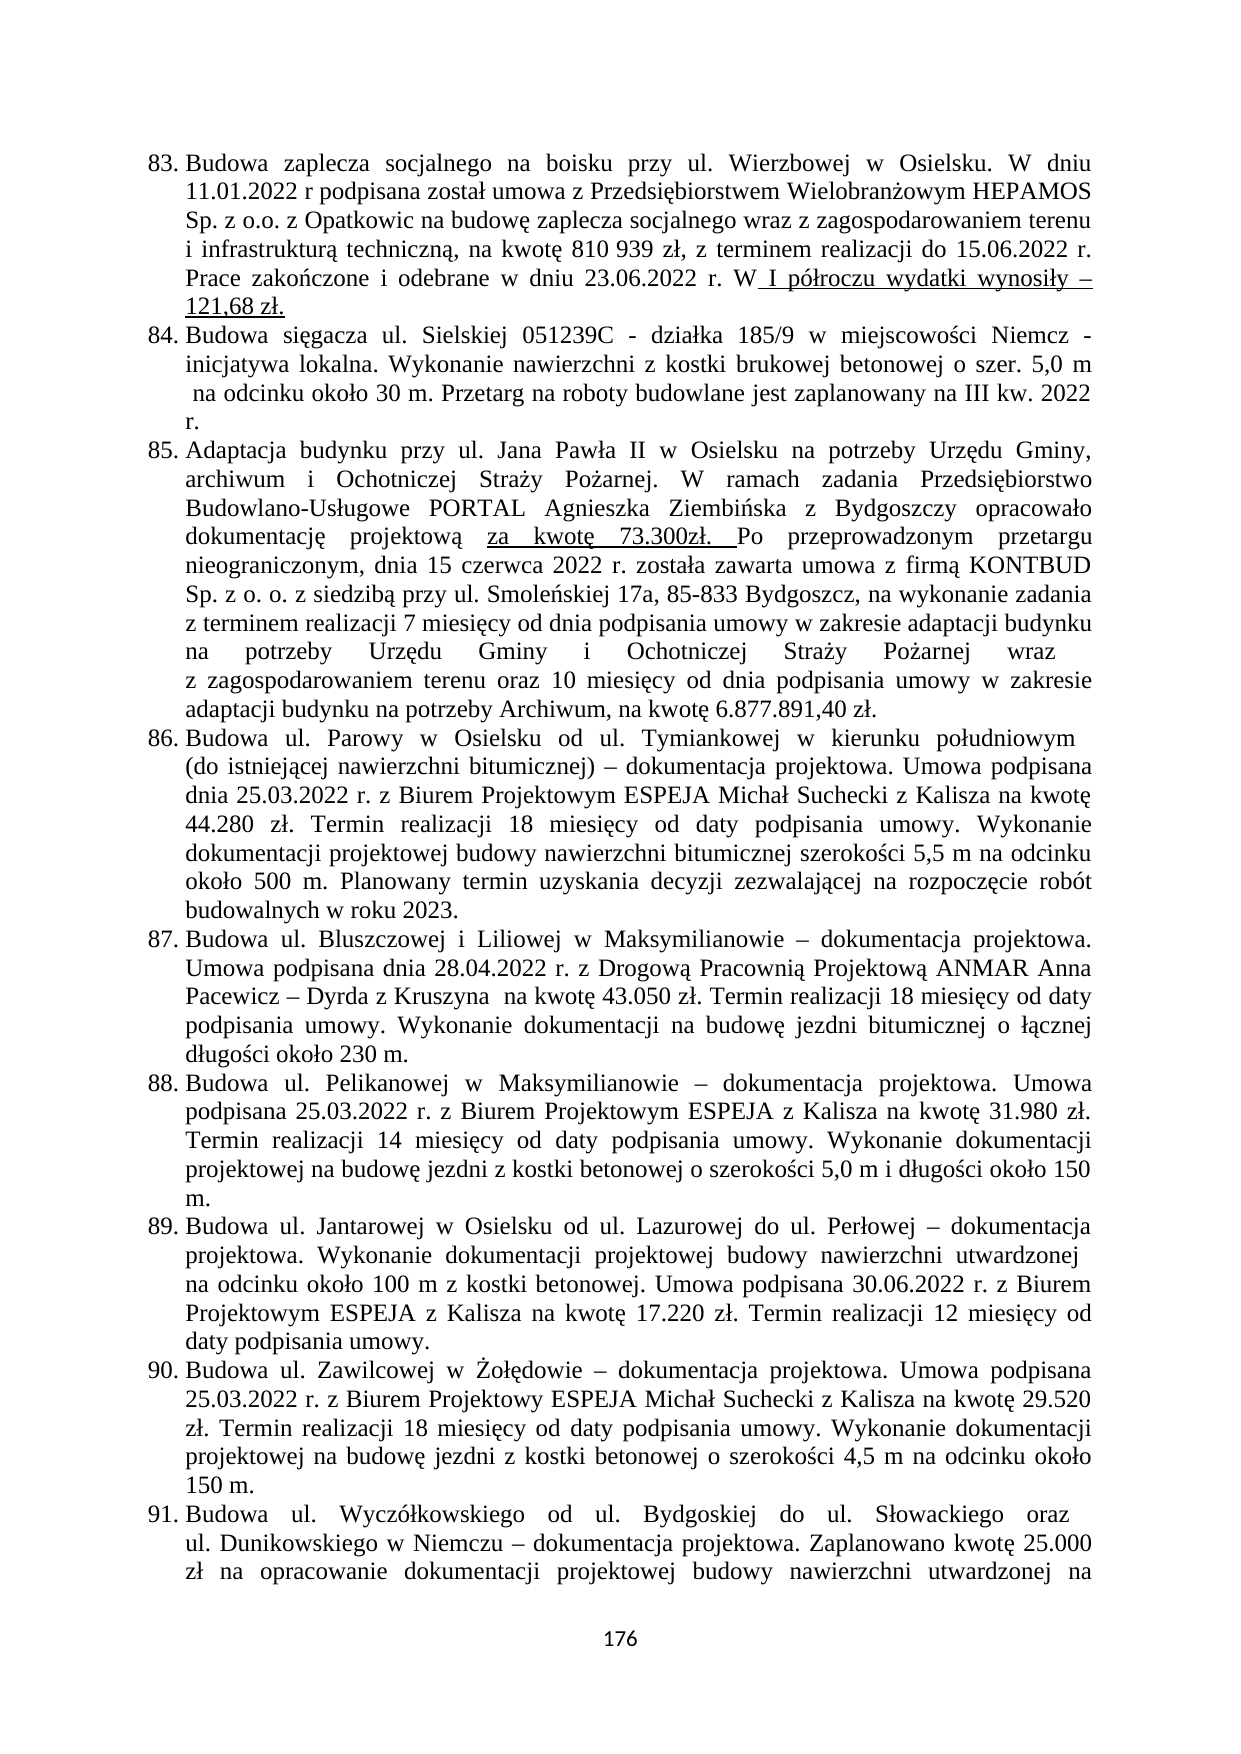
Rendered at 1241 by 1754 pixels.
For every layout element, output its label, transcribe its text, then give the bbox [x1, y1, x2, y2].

list Budowa sięgacza ul. Sielskiej 051239C - działka 185/9 w miejscowości Niemcz - inicjatywa lokalna. Wykonanie nawierzchni z kostki brukowej betonowej o szer. 5,0 m na odcinku około 30 m. Przetarg na roboty budowlane jest zaplanowany na III kw. 2022 r. [148, 320, 1093, 435]
list Budowa zaplecza socjalnego na boisku przy ul. Wierzbowej w Osielsku. W dniu 11.01.2022 r podpisana został umowa z Przedsiębiorstwem Wielobranżowym HEPAMOS Sp. z o.o. z Opatkowic na budowę zaplecza socjalnego wraz z zagospodarowaniem terenu i infrastrukturą techniczną, na kwotę 810 939 zł, z terminem realizacji do 15.06.2022 r. Prace zakończone i odebrane w dniu 23.06.2022 r. W I półroczu wydatki wynosiły – 121,68 zł. [148, 148, 1093, 320]
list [148, 1499, 1093, 1585]
list Budowa ul. Zawilcowej w Żołędowie – dokumentacja projektowa. Umowa podpisana 25.03.2022 r. z Biurem Projektowy ESPEJA Michał Suchecki z Kalisza na kwotę 29.520 zł. Termin realizacji 18 miesięcy od daty podpisania umowy. Wykonanie dokumentacji projektowej na budowę jezdni z kostki betonowej o szerokości 4,5 m na odcinku około 150 m. [148, 1355, 1093, 1499]
list Budowa ul. Jantarowej w Osielsku od ul. Lazurowej do ul. Perłowej – dokumentacja projektowa. Wykonanie dokumentacji projektowej budowy nawierzchni utwardzonej na odcinku około 100 m z kostki betonowej. Umowa podpisana 30.06.2022 r. z Biurem Projektowym ESPEJA z Kalisza na kwotę 17.220 zł. Termin realizacji 12 miesięcy od daty podpisania umowy. [148, 1211, 1093, 1355]
list Budowa ul. Bluszczowej i Liliowej w Maksymilianowie – dokumentacja projektowa. Umowa podpisana dnia 28.04.2022 r. z Drogową Pracownią Projektową ANMAR Anna Pacewicz – Dyrda z Kruszyna na kwotę 43.050 zł. Termin realizacji 18 miesięcy od daty podpisania umowy. Wykonanie dokumentacji na budowę jezdni bitumicznej o łącznej długości około 230 m. [148, 924, 1093, 1068]
list Adaptacja budynku przy ul. Jana Pawła II w Osielsku na potrzeby Urzędu Gminy, archiwum i Ochotniczej Straży Pożarnej. W ramach zadania Przedsiębiorstwo Budowlano-Usługowe PORTAL Agnieszka Ziembińska z Bydgoszczy opracowało dokumentację projektową za kwotę 73.300zł. Po przeprowadzonym przetargu nieograniczonym, dnia 15 czerwca 2022 r. została zawarta umowa z firmą KONTBUD Sp. z o. o. z siedzibą przy ul. Smoleńskiej 17a, 85-833 Bydgoszcz, na wykonanie zadania z terminem realizacji 7 miesięcy od dnia podpisania umowy w zakresie adaptacji budynku na potrzeby Urzędu Gminy i Ochotniczej Straży Pożarnej wraz z zagospodarowaniem terenu oraz 10 miesięcy od dnia podpisania umowy w zakresie adaptacji budynku na potrzeby Archiwum, na kwotę 6.877.891,40 zł. [148, 435, 1093, 723]
list Budowa ul. Pelikanowej w Maksymilianowie – dokumentacja projektowa. Umowa podpisana 25.03.2022 r. z Biurem Projektowym ESPEJA z Kalisza na kwotę 31.980 zł. Termin realizacji 14 miesięcy od daty podpisania umowy. Wykonanie dokumentacji projektowej na budowę jezdni z kostki betonowej o szerokości 5,0 m i długości około 150 m. [148, 1068, 1093, 1211]
list Budowa ul. Parowy w Osielsku od ul. Tymiankowej w kierunku południowym (do istniejącej nawierzchni bitumicznej) – dokumentacja projektowa. Umowa podpisana dnia 25.03.2022 r. z Biurem Projektowym ESPEJA Michał Suchecki z Kalisza na kwotę 44.280 zł. Termin realizacji 18 miesięcy od daty podpisania umowy. Wykonanie dokumentacji projektowej budowy nawierzchni bitumicznej szerokości 5,5 m na odcinku około 500 m. Planowany termin uzyskania decyzji zezwalającej na rozpoczęcie robót budowalnych w roku 2023. [148, 723, 1093, 924]
